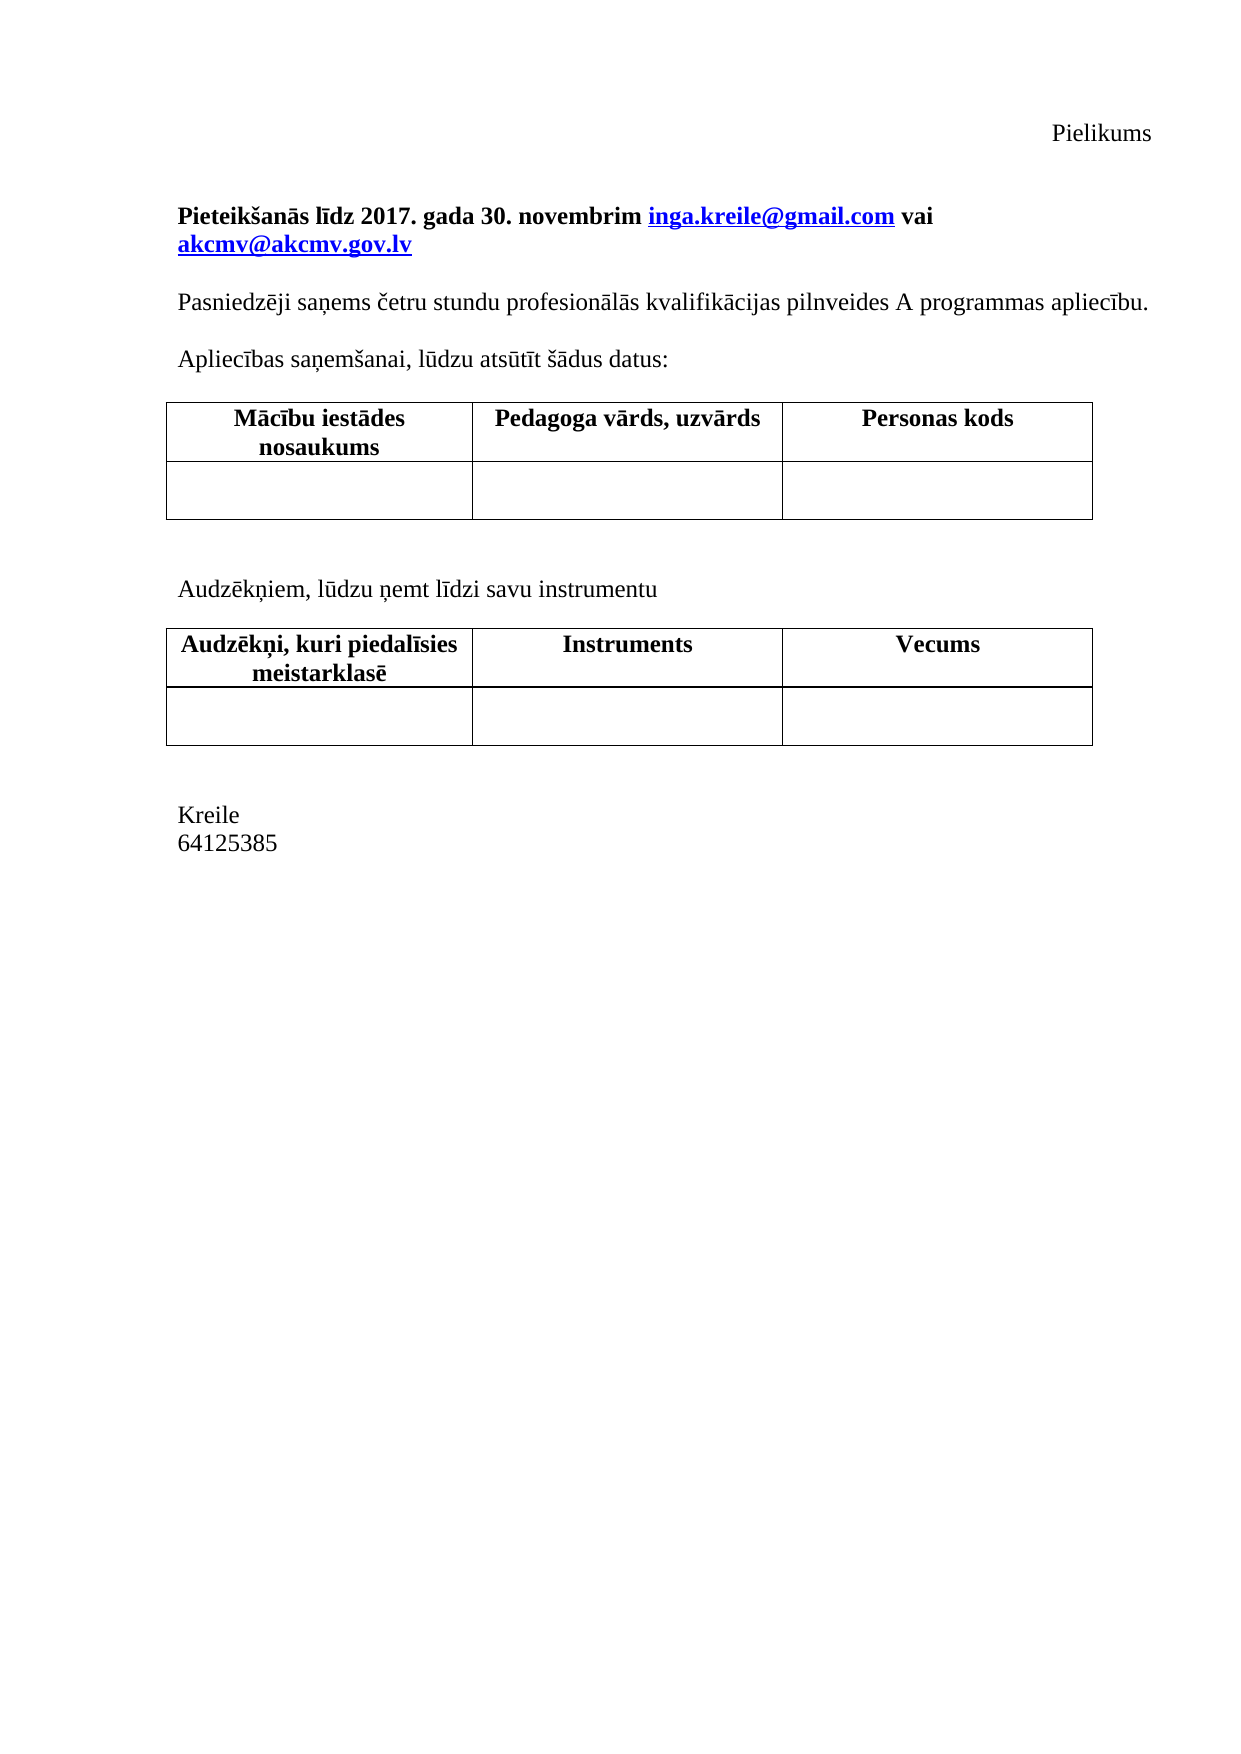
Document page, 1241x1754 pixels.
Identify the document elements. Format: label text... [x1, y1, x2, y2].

text Audzēkņiem, lūdzu ņemt līdzi savu instrumentu [177, 574, 1152, 603]
table_header Pedagoga vārds, uzvārds [473, 403, 782, 461]
table_cell [167, 688, 472, 745]
table_cell [783, 462, 1092, 519]
text Pielikums [177, 118, 1152, 147]
table_cell [473, 462, 782, 519]
table_header Mācību iestādes nosaukums [167, 403, 472, 461]
table_cell [473, 688, 782, 745]
text Kreile [177, 800, 1152, 828]
table_header Audzēkņi, kuri piedalīsies meistarklasē [167, 629, 472, 686]
text Pasniedzēji saņems četru stundu profesionālās kvalifikācijas pilnveides A programmas apliecību. [177, 287, 1152, 316]
text 64125385 [177, 828, 1152, 857]
table_cell [167, 462, 472, 519]
text Apliecības saņemšanai, lūdzu atsūtīt šādus datus: [177, 344, 1152, 373]
text Pieteikšanās līdz 2017. gada 30. novembrim inga.kreile@gmail.com vai akcmv@akcmv.gov.lv [177, 201, 1152, 258]
table_header Instruments [473, 629, 782, 686]
table_header Personas kods [783, 403, 1092, 461]
table_header Vecums [783, 629, 1092, 686]
table_cell [783, 688, 1092, 745]
